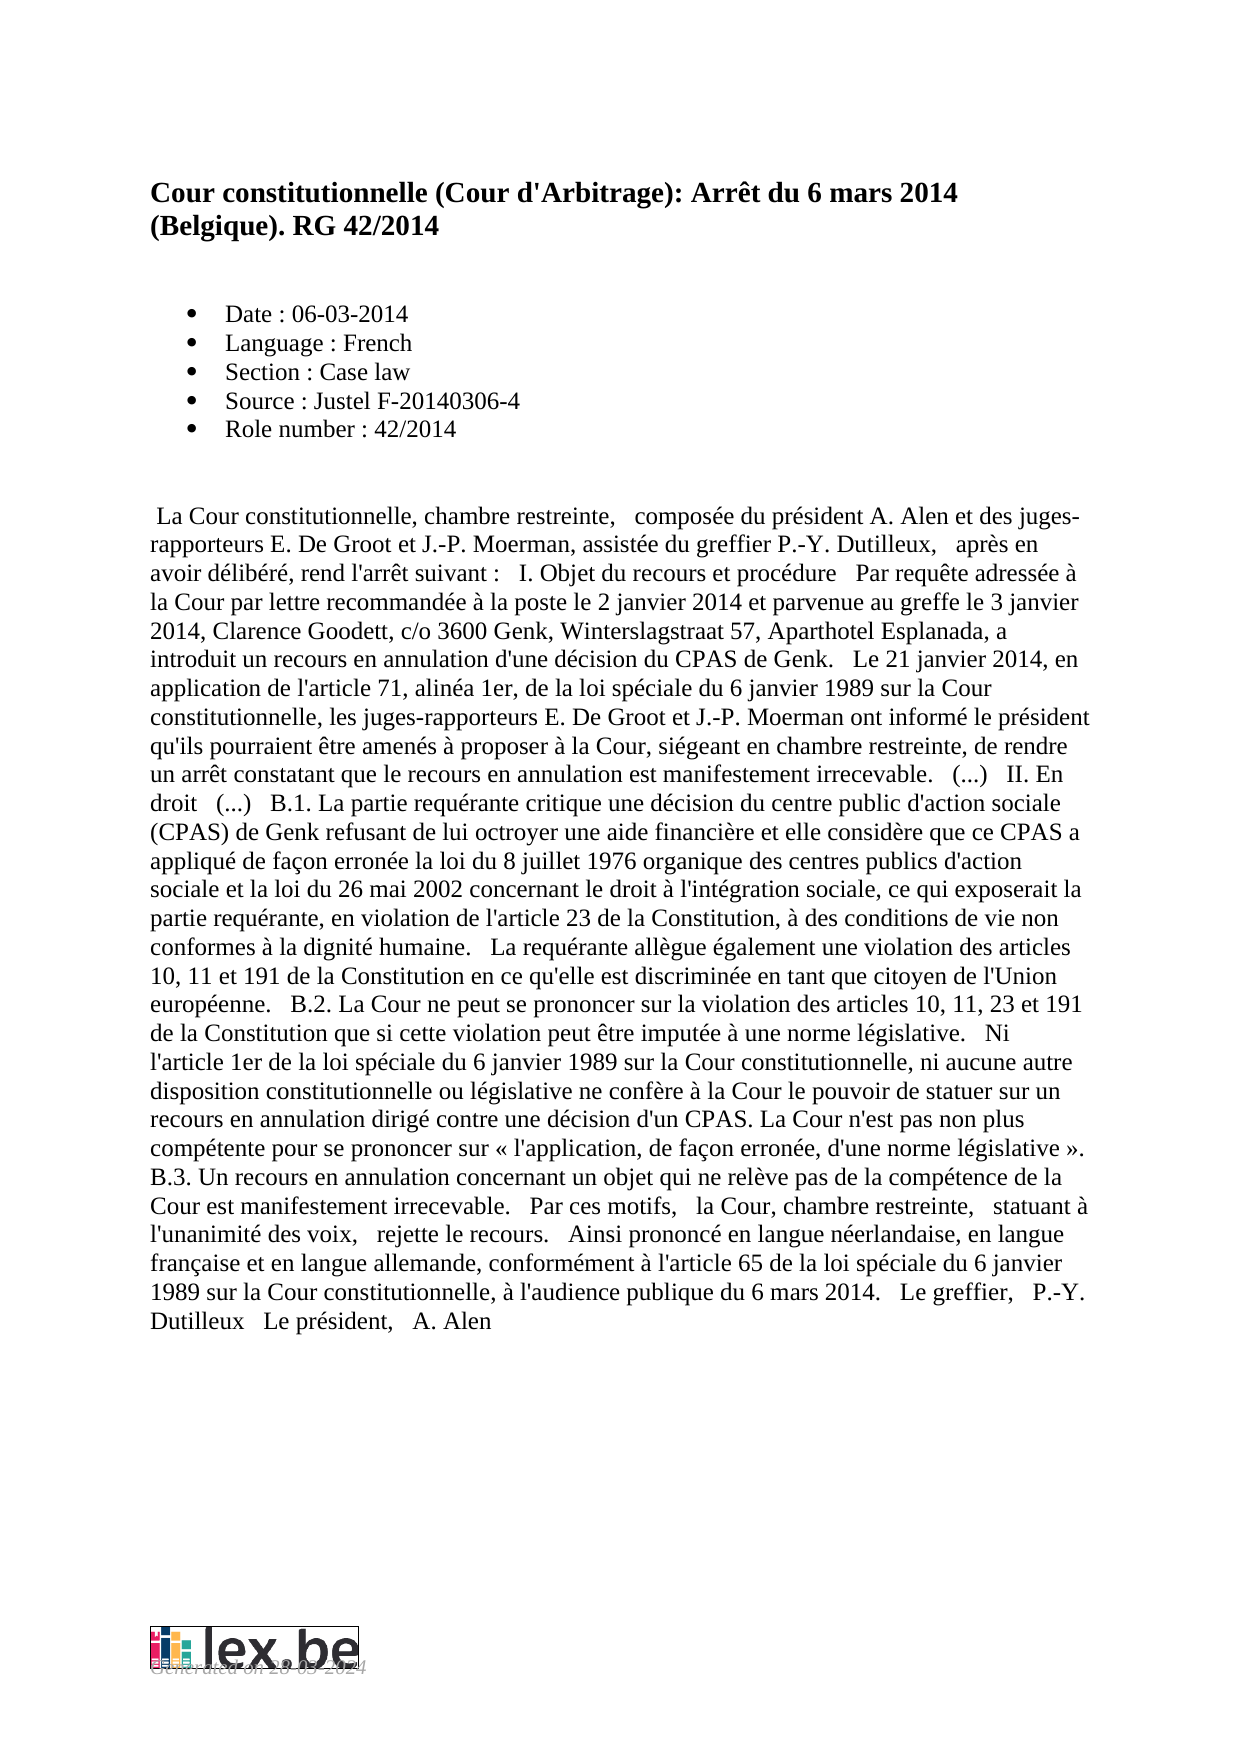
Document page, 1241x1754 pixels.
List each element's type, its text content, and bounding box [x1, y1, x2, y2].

list Date : 06-03-2014 [187, 299, 1090, 328]
list Section : Case law [187, 357, 1090, 386]
list Source : Justel F-20140306-4 [187, 386, 1090, 414]
list Role number : 42/2014 [187, 414, 1090, 443]
text La Cour constitutionnelle, chambre restreinte, composée du président A. Alen et des juges-rapporteurs E. De Groot et J.-P. Moerman, assistée du greffier P.-Y. Dutilleux, après en avoir délibéré, rend l'arrêt suivant : I. Objet du recours et procédure Par requête adressée à la Cour par lettre recommandée à la poste le 2 janvier 2014 et parvenue au greffe le 3 janvier 2014, Clarence Goodett, c/o 3600 Genk, Winterslagstraat 57, Aparthotel Esplanada, a introduit un recours en annulation d'une décision du CPAS de Genk. Le 21 janvier 2014, en application de l'article 71, alinéa 1er, de la loi spéciale du 6 janvier 1989 sur la Cour constitutionnelle, les juges-rapporteurs E. De Groot et J.-P. Moerman ont informé le président qu'ils pourraient être amenés à proposer à la Cour, siégeant en chambre restreinte, de rendre un arrêt constatant que le recours en annulation est manifestement irrecevable. (...) II. En droit (...) B.1. La partie requérante critique une décision du centre public d'action sociale (CPAS) de Genk refusant de lui octroyer une aide financière et elle considère que ce CPAS a appliqué de façon erronée la loi du 8 juillet 1976 organique des centres publics d'action sociale et la loi du 26 mai 2002 concernant le droit à l'intégration sociale, ce qui exposerait la partie requérante, en violation de l'article 23 de la Constitution, à des conditions de vie non conformes à la dignité humaine. La requérante allègue également une violation des articles 10, 11 et 191 de la Constitution en ce qu'elle est discriminée en tant que citoyen de l'Union européenne. B.2. La Cour ne peut se prononcer sur la violation des articles 10, 11, 23 et 191 de la Constitution que si cette violation peut être imputée à une norme législative. Ni l'article 1er de la loi spéciale du 6 janvier 1989 sur la Cour constitutionnelle, ni aucune autre disposition constitutionnelle ou législative ne confère à la Cour le pouvoir de statuer sur un recours en annulation dirigé contre une décision d'un CPAS. La Cour n'est pas non plus compétente pour se prononcer sur « l'application, de façon erronée, d'une norme législative ». B.3. Un recours en annulation concernant un objet qui ne relève pas de la compétence de la Cour est manifestement irrecevable. Par ces motifs, la Cour, chambre restreinte, statuant à l'unanimité des voix, rejette le recours. Ainsi prononcé en langue néerlandaise, en langue française et en langue allemande, conformément à l'article 65 de la loi spéciale du 6 janvier 1989 sur la Cour constitutionnelle, à l'audience publique du 6 mars 2014. Le greffier, P.-Y. Dutilleux Le président, A. Alen [150, 501, 1090, 1334]
subtitle Cour constitutionnelle (Cour d'Arbitrage): Arrêt du 6 mars 2014 (Belgique). RG 42/2014 [150, 175, 1090, 242]
picture [151, 1627, 358, 1668]
list Language : French [187, 328, 1090, 357]
